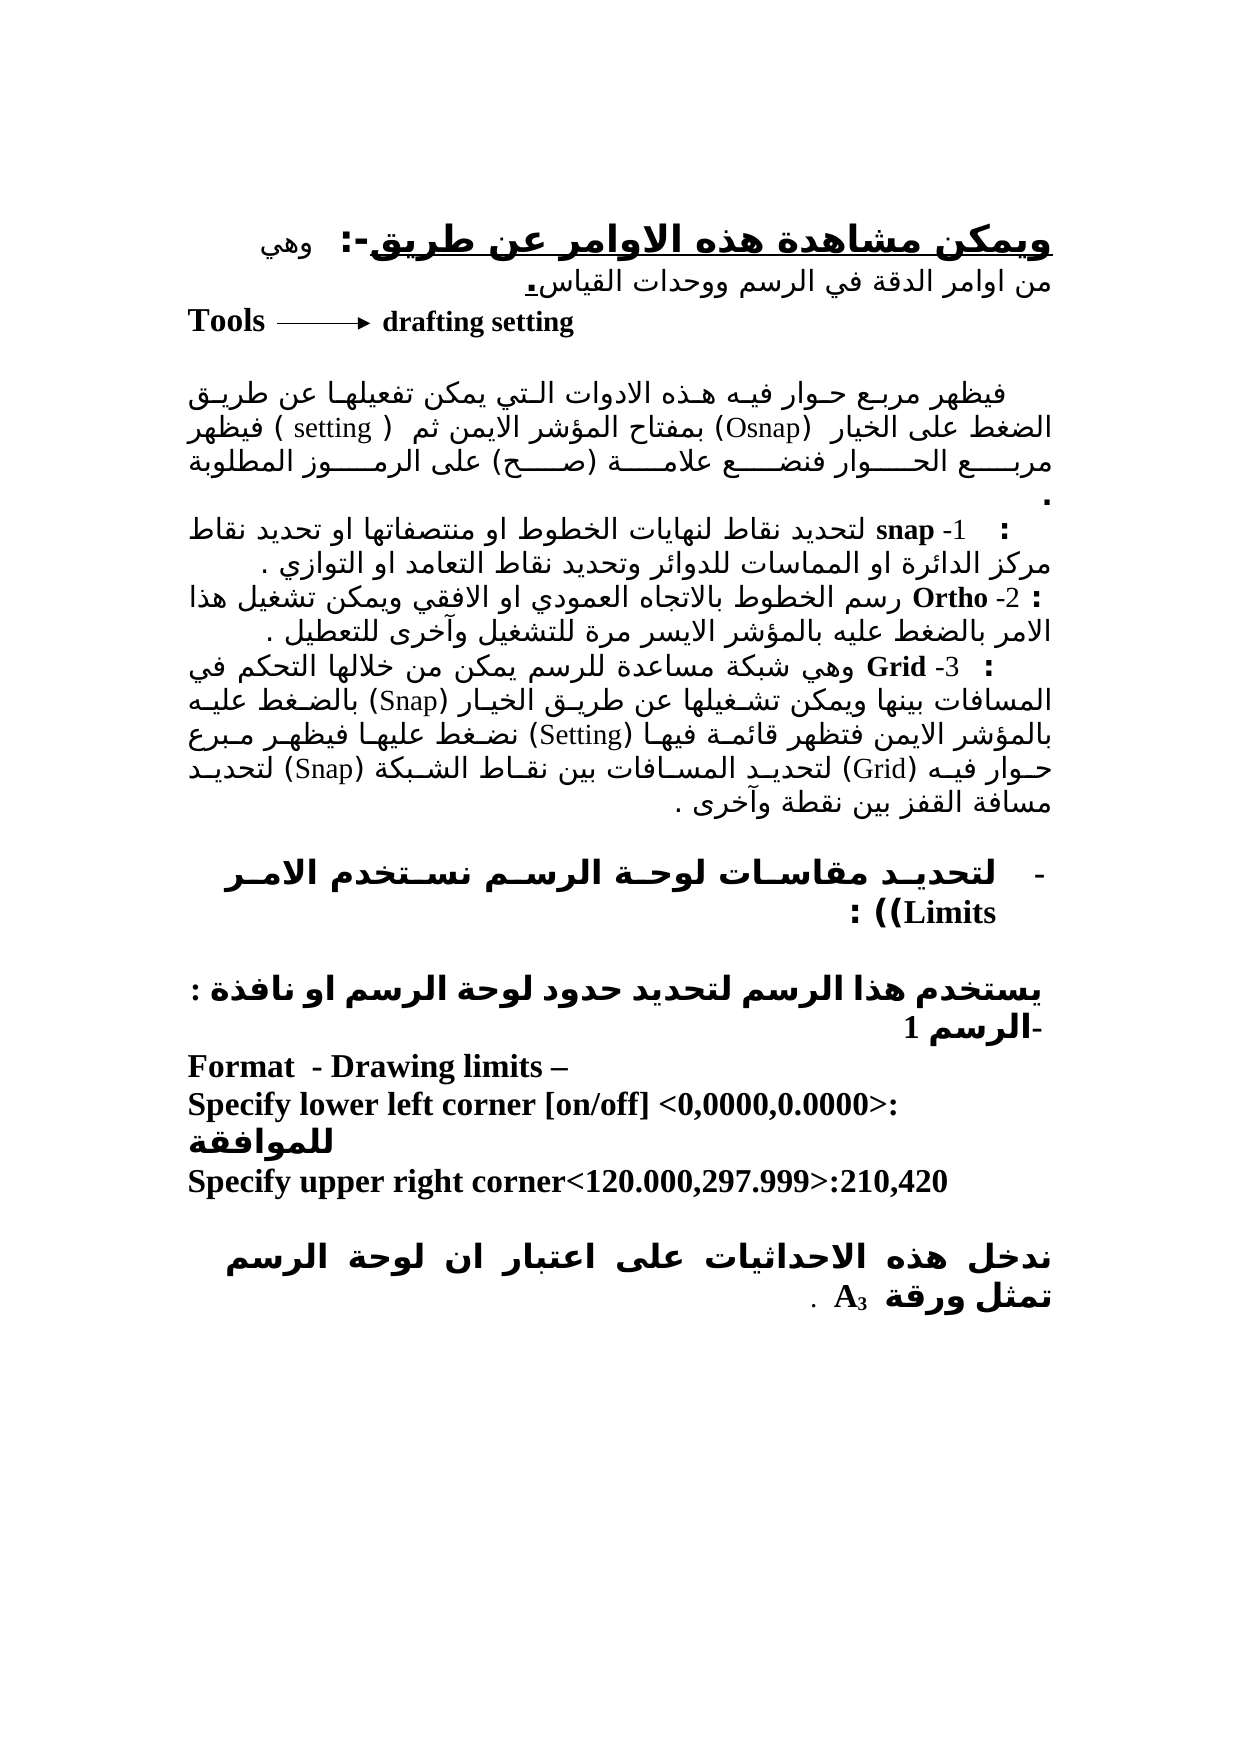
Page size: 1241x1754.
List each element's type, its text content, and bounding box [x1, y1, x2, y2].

text ندخل هذه الاحداثيات على اعتبار ان لوحة الرسم تمثل ورقة A3 . [225, 1238, 1053, 1314]
text : Ortho -2 رسم الخطوط بالاتجاه العمودي او الافقي ويمكن تشغيل هذا الامر بالضغط عليه بالمؤشر الايسر مرة للتشغيل وآخرى للتعطيل . [187, 581, 1053, 649]
text : snap -1 لتحديد نقاط لنهايات الخطوط او منتصفاتها او تحديد نقاط مركز الدائرة او المماسات للدوائر وتحديد نقاط التعامد او التوازي . [187, 512, 1053, 581]
text : Grid -3 وهي شبكة مساعدة للرسم يمكن من خلالها التحكم في المسافات بينها ويمكن تشغيلها عن طريق الخيار (Snap) بالضغط عليه بالمؤشر الايمن فتظهر قائمة فيها (Setting) نضغط عليها فيظهر مبرع حوار فيه (Grid) لتحديد المسافات بين نقاط الشبكة (Snap) لتحديد مسافة القفز بين نقطة وآخرى . [187, 649, 1053, 819]
text Format - Drawing limits – [187, 1046, 1053, 1084]
list لتحديد مقاسات لوحة الرسم نستخدم الامر Limits)) : [225, 853, 1034, 931]
text ويمكن مشاهدة هذه الاوامر عن طريق-: وهي من اوامر الدقة في الرسم ووحدات القياس. [259, 217, 1053, 300]
text فيظهر مربع حوار فيه هذه الادوات التي يمكن تفعيلها عن طريق الضغط على الخيار (Osnap) بمفتاح المؤشر الايمن ثم ( setting ) فيظهر مربع الحوار فنضع علامة (صح) على الرموز المطلوبة . [187, 376, 1053, 512]
text : يستخدم هذا الرسم لتحديد حدود لوحة الرسم او نافذة الرسم 1- [187, 969, 1042, 1046]
text Specify upper right corner<120.000,297.999>:210,420 [187, 1161, 1053, 1199]
text Specify lower left corner [on/off] <0,0000,0.0000>: للموافقة [187, 1084, 1053, 1161]
text Tools drafting setting [187, 300, 1053, 338]
